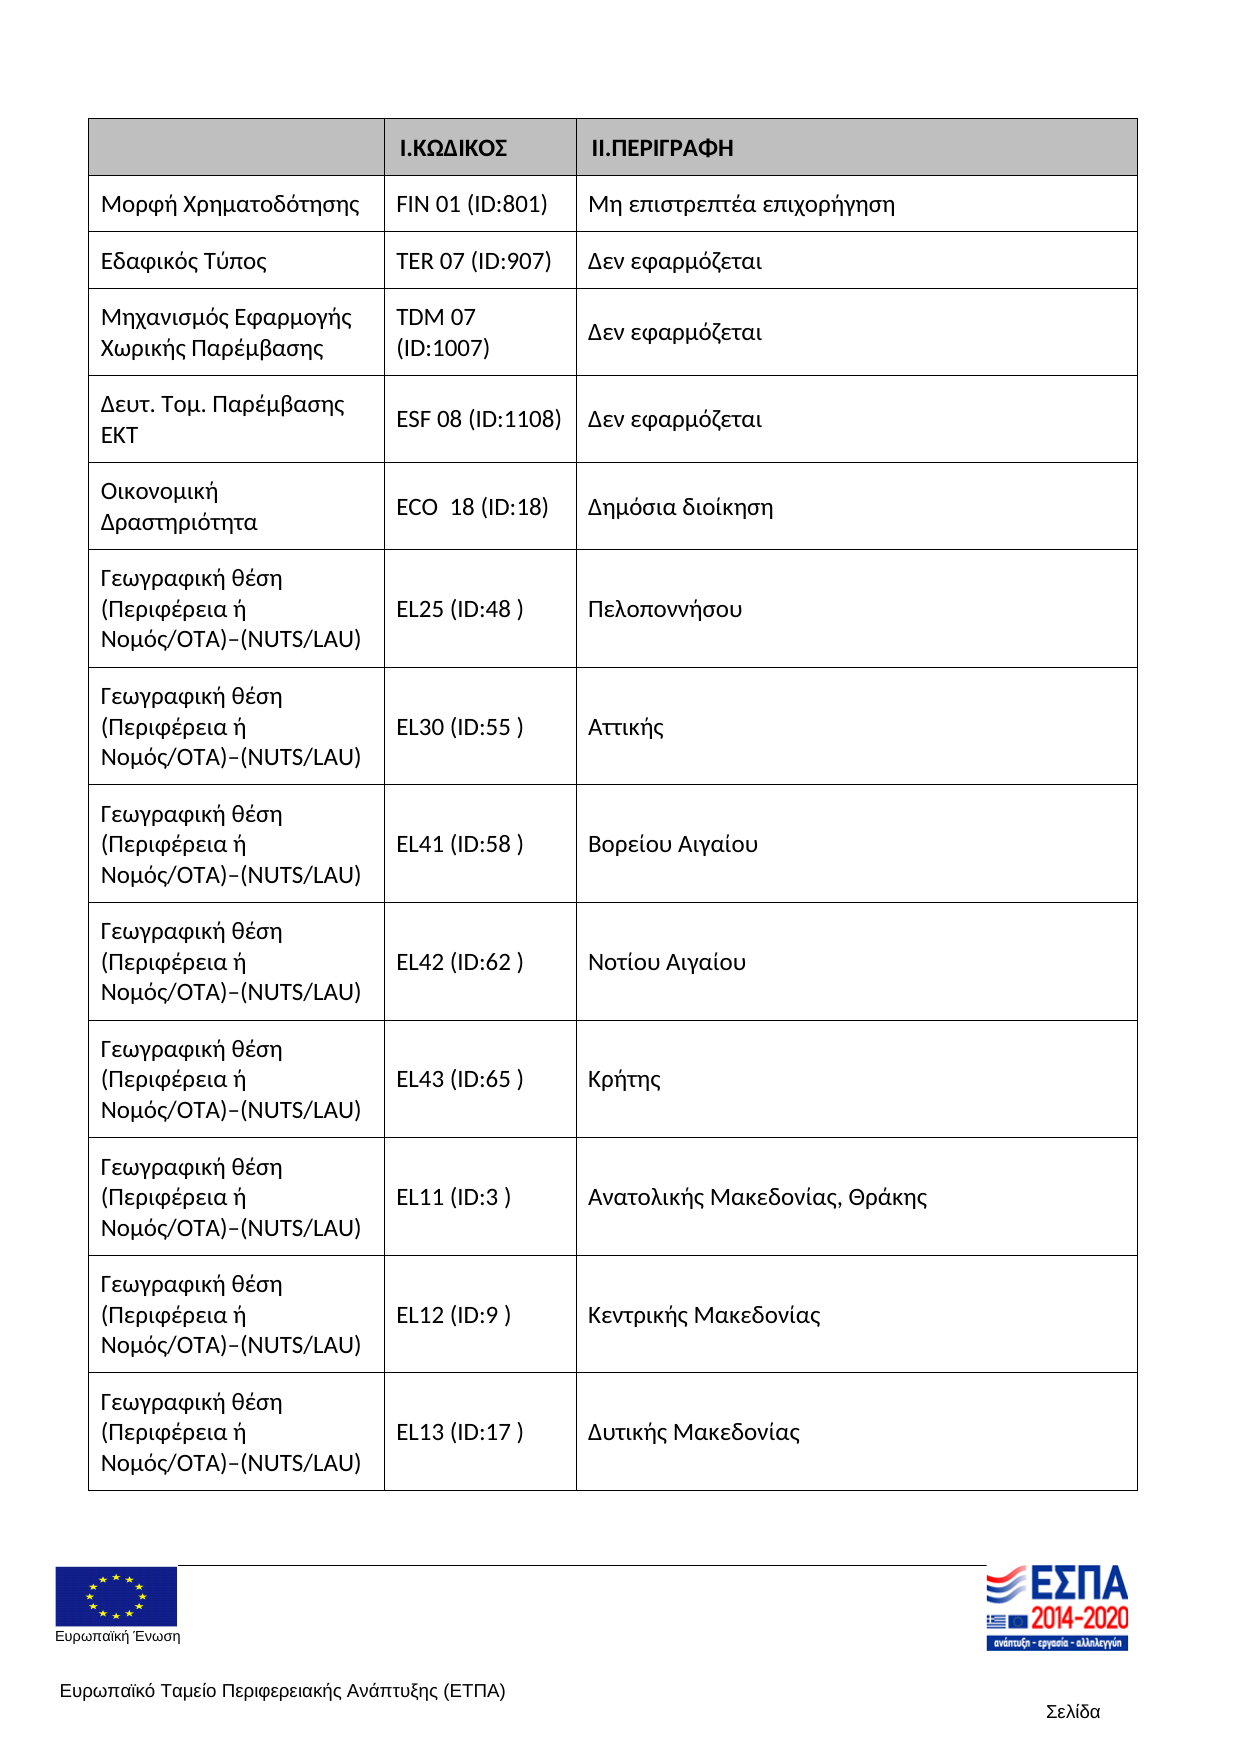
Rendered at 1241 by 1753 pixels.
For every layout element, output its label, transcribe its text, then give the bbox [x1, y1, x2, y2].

table_cell Δεν εφαρμόζεται [577, 289, 1137, 375]
table_cell ECO 18 (ID:18) [385, 463, 576, 549]
table_cell Γεωγραφική θέση (Περιφέρεια ή Νομός/ΟΤΑ)–(NUTS/LAU) [89, 550, 384, 667]
table_cell TER 07 (ID:907) [385, 232, 576, 288]
table_cell Γεωγραφική θέση (Περιφέρεια ή Νομός/ΟΤΑ)–(NUTS/LAU) [89, 668, 384, 784]
table_cell Γεωγραφική θέση (Περιφέρεια ή Νομός/ΟΤΑ)–(NUTS/LAU) [89, 1373, 384, 1490]
table_cell Aττικής [577, 668, 1137, 784]
picture [53, 1565, 178, 1628]
table_cell Κρήτης [577, 1021, 1137, 1137]
table_cell EL12 (ID:9 ) [385, 1256, 576, 1372]
table_cell Γεωγραφική θέση (Περιφέρεια ή Νομός/ΟΤΑ)–(NUTS/LAU) [89, 1138, 384, 1255]
table_cell Γεωγραφική θέση (Περιφέρεια ή Νομός/ΟΤΑ)–(NUTS/LAU) [89, 1021, 384, 1137]
table_cell Βορείου Αιγαίου [577, 785, 1137, 902]
table_cell Εδαφικός Τύπος [89, 232, 384, 288]
table_cell Κεντρικής Μακεδονίας [577, 1256, 1137, 1372]
table_cell Νοτίου Αιγαίου [577, 903, 1137, 1019]
table_cell TDM 07 (ID:1007) [385, 289, 576, 375]
table_cell EL41 (ID:58 ) [385, 785, 576, 902]
table_cell EL11 (ID:3 ) [385, 1138, 576, 1255]
table_cell Μηχανισμός Εφαρμογής Χωρικής Παρέμβασης [89, 289, 384, 375]
table_cell Δευτ. Τομ. Παρέμβασης ΕΚΤ [89, 376, 384, 462]
table_cell Μη επιστρεπτέα επιχορήγηση [577, 176, 1137, 231]
table_cell EL42 (ID:62 ) [385, 903, 576, 1019]
table_cell Οικονομική Δραστηριότητα [89, 463, 384, 549]
table_cell Γεωγραφική θέση (Περιφέρεια ή Νομός/ΟΤΑ)–(NUTS/LAU) [89, 785, 384, 902]
table_cell Δεν εφαρμόζεται [577, 232, 1137, 288]
table_cell FIN 01 (ID:801) [385, 176, 576, 231]
table_cell Πελοποννήσου [577, 550, 1137, 667]
picture [986, 1565, 1129, 1651]
table_header Ι.ΚΩΔΙΚΟΣ [385, 119, 576, 175]
table_cell Γεωγραφική θέση (Περιφέρεια ή Νομός/ΟΤΑ)–(NUTS/LAU) [89, 1256, 384, 1372]
table_cell Γεωγραφική θέση (Περιφέρεια ή Νομός/ΟΤΑ)–(NUTS/LAU) [89, 903, 384, 1019]
table_cell Δημόσια διοίκηση [577, 463, 1137, 549]
table_cell EL13 (ID:17 ) [385, 1373, 576, 1490]
table_cell EL43 (ID:65 ) [385, 1021, 576, 1137]
table_cell Μορφή Χρηματοδότησης [89, 176, 384, 231]
table_cell EL30 (ID:55 ) [385, 668, 576, 784]
table_cell Δεν εφαρμόζεται [577, 376, 1137, 462]
table_header [89, 119, 384, 175]
table_cell ESF 08 (ID:1108) [385, 376, 576, 462]
table_header ΙΙ.ΠΕΡΙΓΡΑΦΗ [577, 119, 1137, 175]
table_cell EL25 (ID:48 ) [385, 550, 576, 667]
table_cell Aνατολικής Μακεδονίας, Θράκης [577, 1138, 1137, 1255]
table_cell Δυτικής Μακεδονίας [577, 1373, 1137, 1490]
